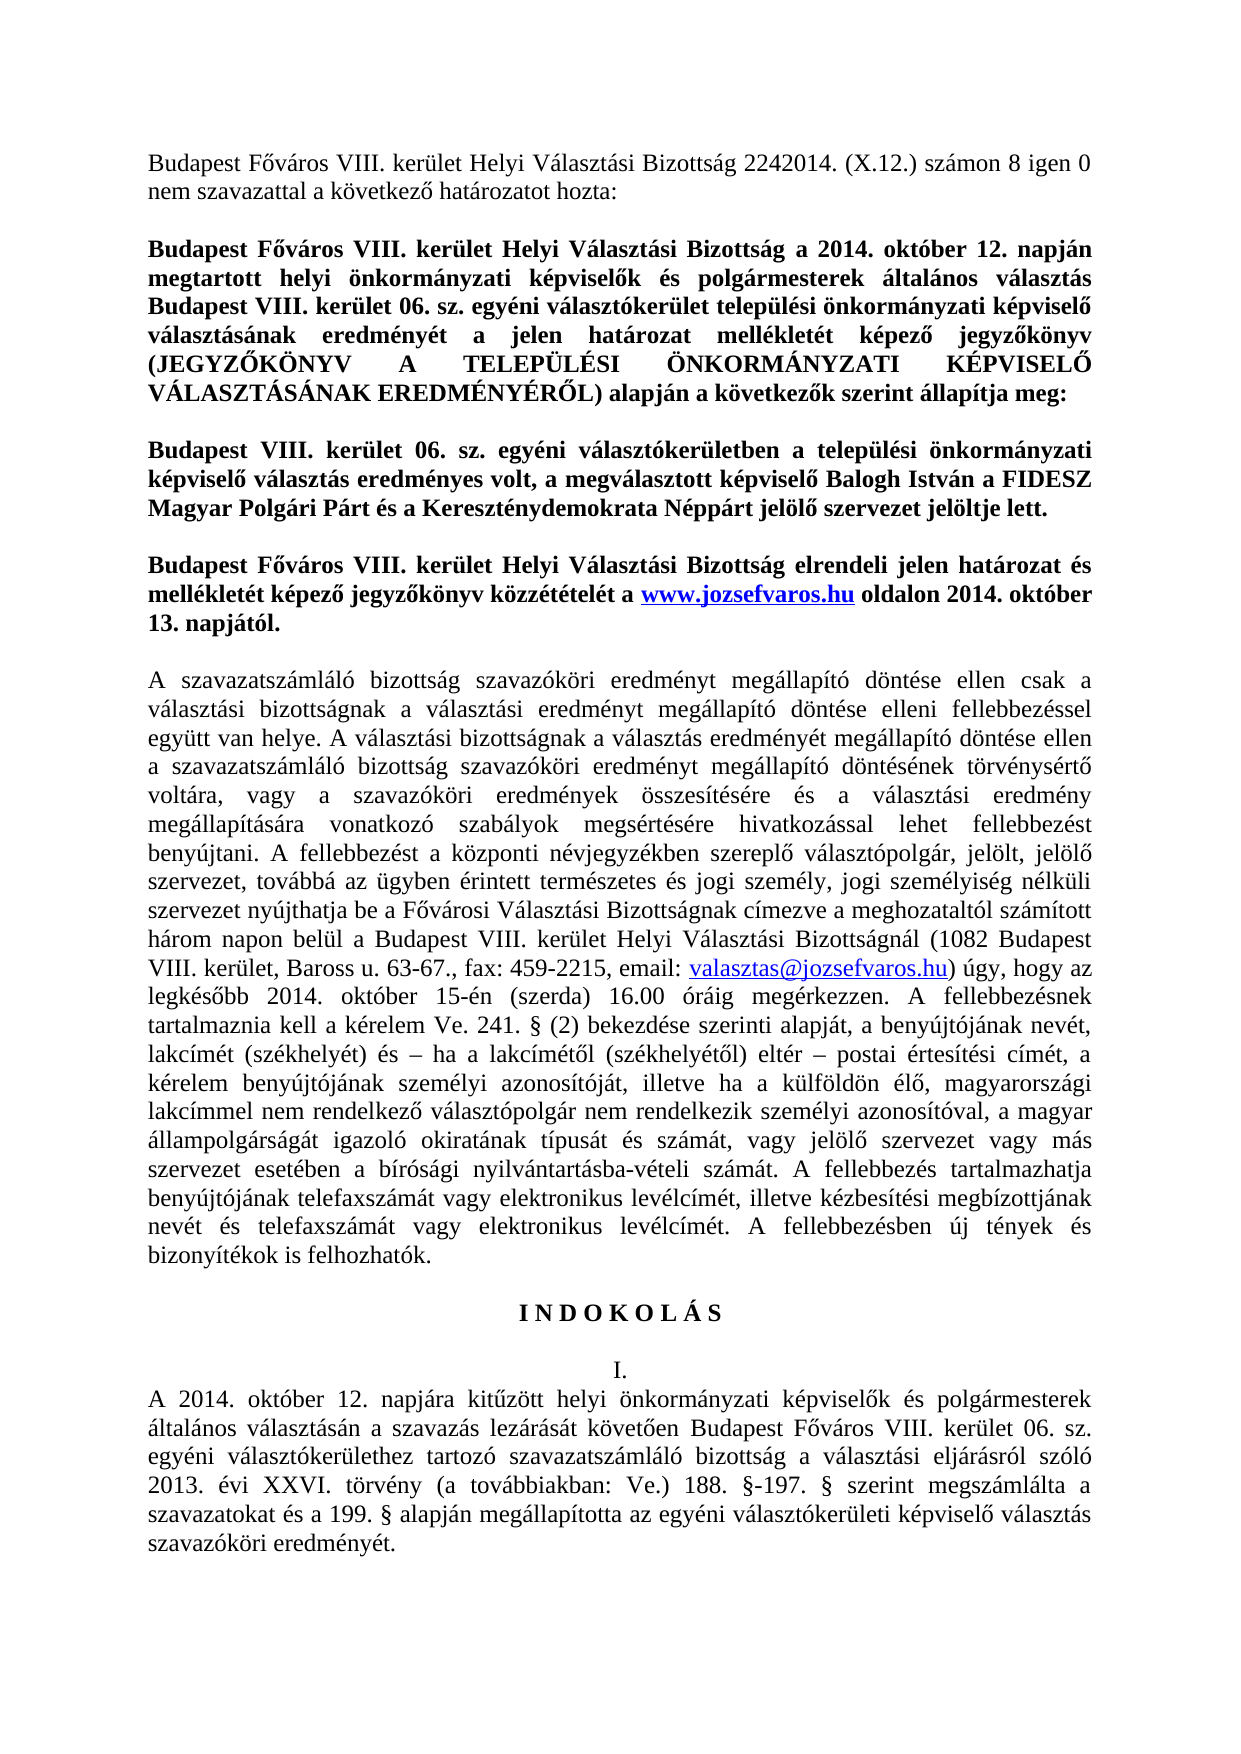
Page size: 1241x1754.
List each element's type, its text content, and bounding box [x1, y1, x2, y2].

text I N D O K O L Á S [148, 1298, 1093, 1326]
text Budapest Főváros VIII. kerület Helyi Választási Bizottság a 2014. október 12. napján megtartott helyi önkormányzati képviselők és polgármesterek általános választás Budapest VIII. kerület 06. sz. egyéni választókerület települési önkormányzati képviselő választásának eredményét a jelen határozat mellékletét képező jegyzőkönyv (jegyzŐkönyv a TELEPÜLÉSI ÖNKORMÁNYZATI KÉPVISELŐ választásának eredményéről) alapján a következők szerint állapítja meg: [148, 234, 1093, 406]
text I. [148, 1355, 1093, 1384]
text Budapest Főváros VIII. kerület Helyi Választási Bizottság elrendeli jelen határozat és mellékletét képező jegyzőkönyv közzétételét a www.jozsefvaros.hu oldalon 2014. október 13. napjától. [148, 550, 1093, 636]
text Budapest Főváros VIII. kerület Helyi Választási Bizottság 2242014. (X.12.) számon 8 igen 0 nem szavazattal a következő határozatot hozta: [148, 148, 1093, 205]
text A 2014. október 12. napjára kitűzött helyi önkormányzati képviselők és polgármesterek általános választásán a szavazás lezárását követően Budapest Főváros VIII. kerület 06. sz. egyéni választókerülethez tartozó szavazatszámláló bizottság a választási eljárásról szóló 2013. évi XXVI. törvény (a továbbiakban: Ve.) 188. §-197. § szerint megszámlálta a szavazatokat és a 199. § alapján megállapította az egyéni választókerületi képviselő választás szavazóköri eredményét. [148, 1384, 1093, 1556]
text Budapest VIII. kerület 06. sz. egyéni választókerületben a települési önkormányzati képviselő választás eredményes volt, a megválasztott képviselő Balogh István a FIDESZ Magyar Polgári Párt és a Kereszténydemokrata Néppárt jelölő szervezet jelöltje lett. [148, 435, 1093, 521]
text A szavazatszámláló bizottság szavazóköri eredményt megállapító döntése ellen csak a választási bizottságnak a választási eredményt megállapító döntése elleni fellebbezéssel együtt van helye. A választási bizottságnak a választás eredményét megállapító döntése ellen a szavazatszámláló bizottság szavazóköri eredményt megállapító döntésének törvénysértő voltára, vagy a szavazóköri eredmények összesítésére és a választási eredmény megállapítására vonatkozó szabályok megsértésére hivatkozással lehet fellebbezést benyújtani. A fellebbezést a központi névjegyzékben szereplő választópolgár, jelölt, jelölő szervezet, továbbá az ügyben érintett természetes és jogi személy, jogi személyiség nélküli szervezet nyújthatja be a Fővárosi Választási Bizottságnak címezve a meghozataltól számított három napon belül a Budapest VIII. kerület Helyi Választási Bizottságnál (1082 Budapest VIII. kerület, Baross u. 63-67., fax: 459-2215, email: valasztas@jozsefvaros.hu) úgy, hogy az legkésőbb 2014. október 15-én (szerda) 16.00 óráig megérkezzen. A fellebbezésnek tartalmaznia kell a kérelem Ve. 241. § (2) bekezdése szerinti alapját, a benyújtójának nevét, lakcímét (székhelyét) és – ha a lakcímétől (székhelyétől) eltér – postai értesítési címét, a kérelem benyújtójának személyi azonosítóját, illetve ha a külföldön élő, magyarországi lakcímmel nem rendelkező választópolgár nem rendelkezik személyi azonosítóval, a magyar állampolgárságát igazoló okiratának típusát és számát, vagy jelölő szervezet vagy más szervezet esetében a bírósági nyilvántartásba-vételi számát. A fellebbezés tartalmazhatja benyújtójának telefaxszámát vagy elektronikus levélcímét, illetve kézbesítési megbízottjának nevét és telefaxszámát vagy elektronikus levélcímét. A fellebbezésben új tények és bizonyítékok is felhozhatók. [148, 665, 1093, 1269]
